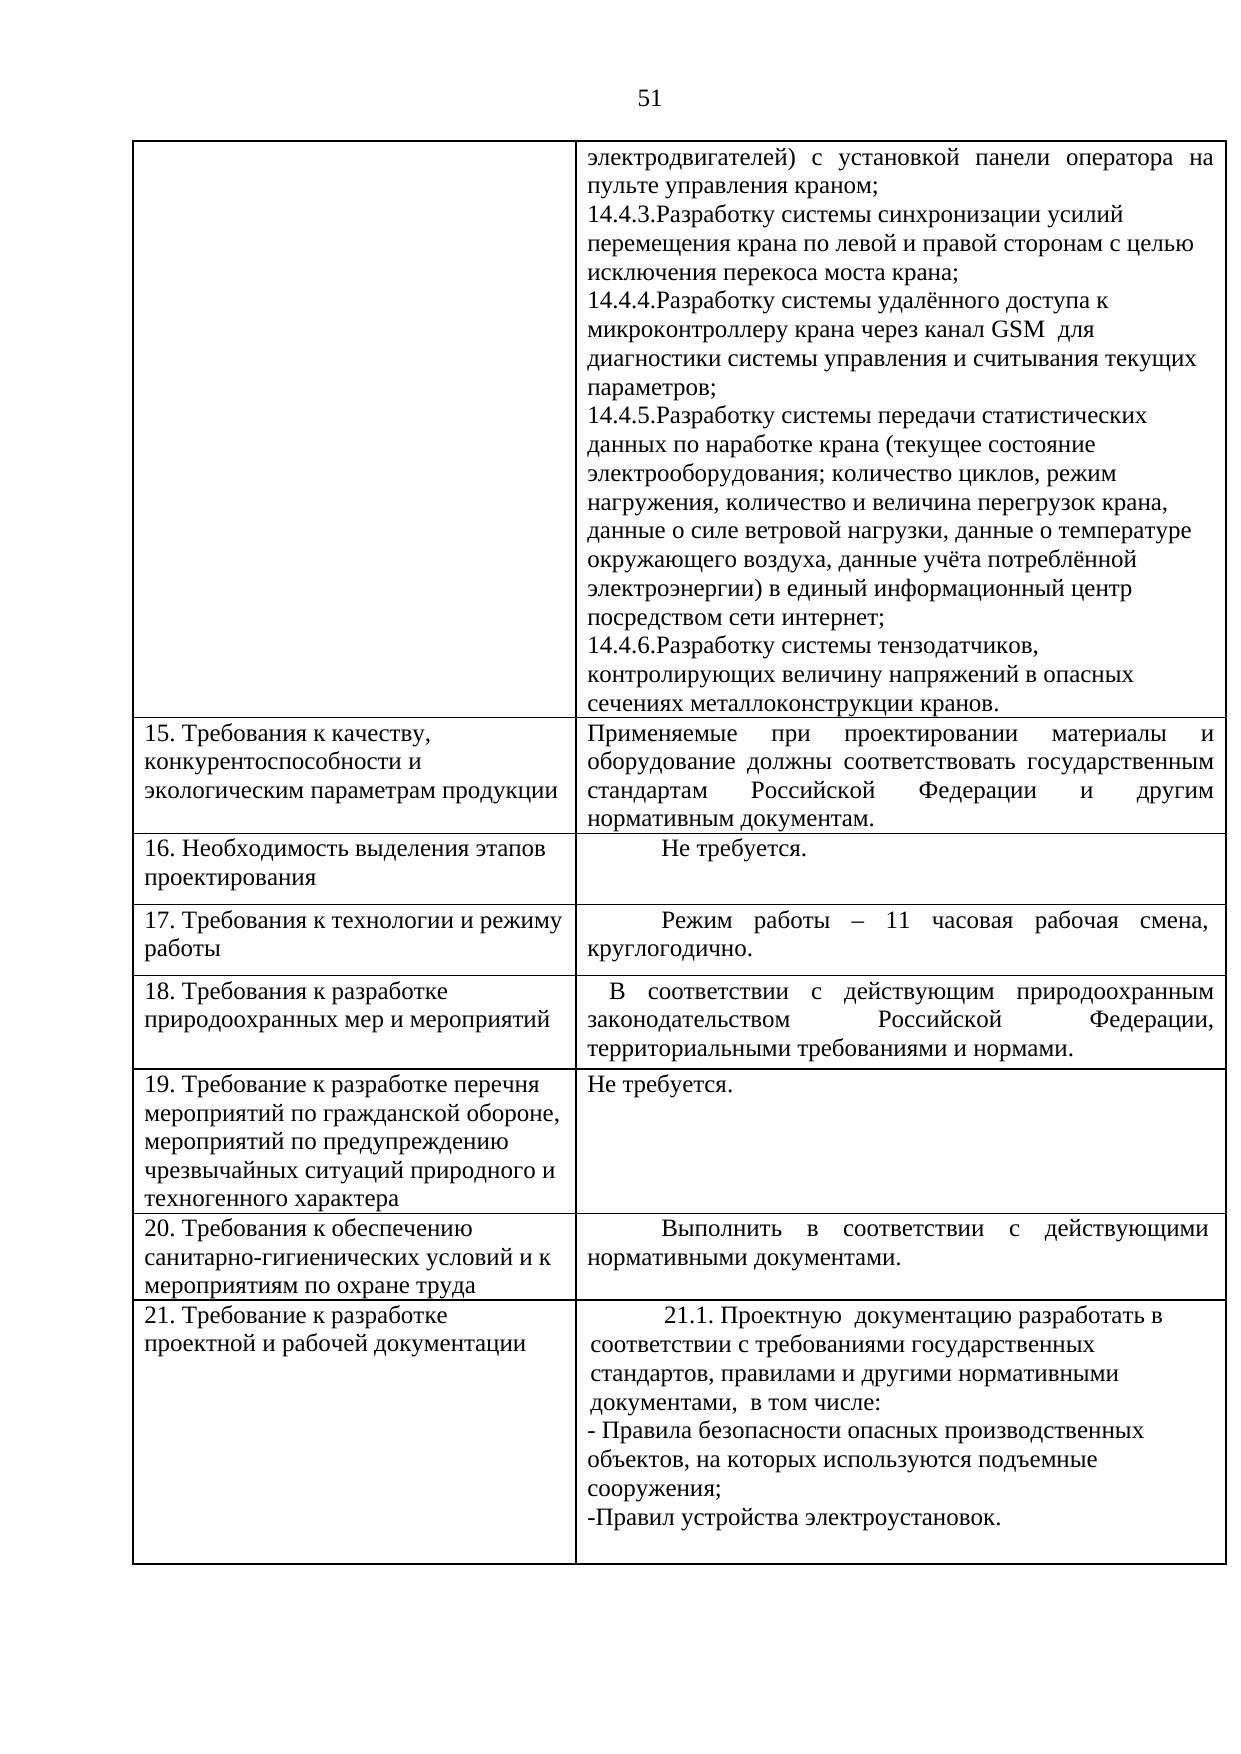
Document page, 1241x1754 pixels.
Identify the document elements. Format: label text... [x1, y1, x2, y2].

table_cell 21. Требование к разработке проектной и рабочей документации [134, 1301, 575, 1563]
table_cell Не требуется. [577, 1070, 1225, 1212]
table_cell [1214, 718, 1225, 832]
table_cell В соответствии с действующим природоохранным законодательством Российской Федерации, территориальными требованиями и нормами. [577, 976, 1225, 1068]
table_cell 17. Требования к технологии и режиму работы [134, 905, 575, 975]
table_cell 16. Необходимость выделения этапов проектирования [134, 834, 575, 904]
table_cell 15. Требования к качеству, конкурентоспособности и экологическим параметрам продукции [134, 718, 575, 832]
table_cell 18. Требования к разработке природоохранных мер и мероприятий [134, 976, 575, 1068]
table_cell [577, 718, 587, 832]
table_cell Режим работы – 11 часовая рабочая смена, круглогодично. [577, 905, 1225, 975]
table_cell Не требуется. [577, 834, 1225, 904]
table_cell 19. Требование к разработке перечня мероприятий по гражданской обороне, мероприятий по предупреждению чрезвычайных ситуаций природного и техногенного характера [134, 1070, 575, 1212]
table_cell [134, 142, 575, 717]
table_cell 21.1. Проектную документацию разработать в соответствии с требованиями государственных стандартов, правилами и другими нормативными документами, в том числе: - Правила безопасности опасных производственных объектов, на которых используются подъемные сооружения; -Правил устройства электроустановок. [577, 1301, 1225, 1563]
table_cell Выполнить в соответствии с действующими нормативными документами. [577, 1214, 1225, 1299]
table_cell 20. Требования к обеспечению санитарно-гигиенических условий и к мероприятиям по охране труда [134, 1214, 575, 1299]
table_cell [577, 142, 1225, 717]
